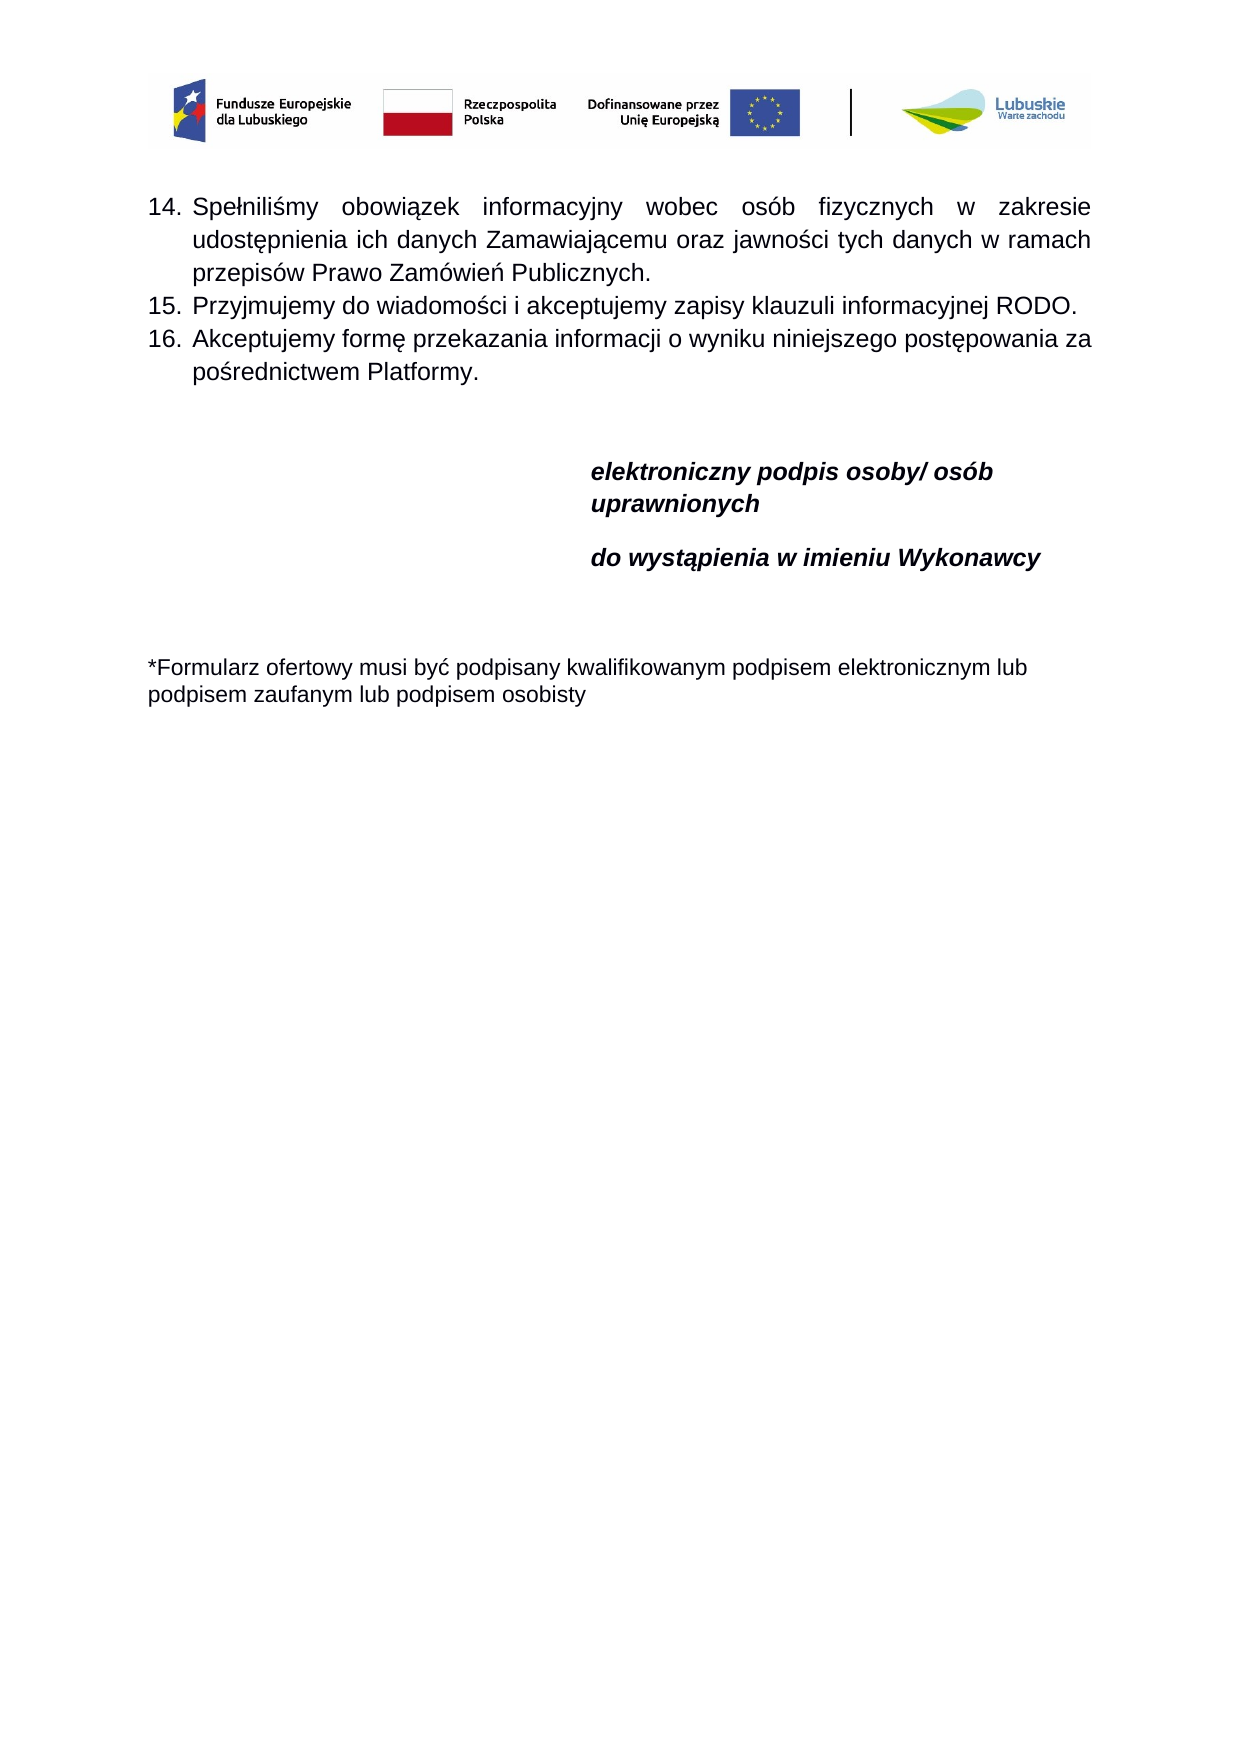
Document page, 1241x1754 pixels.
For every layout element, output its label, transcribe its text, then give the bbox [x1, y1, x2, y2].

text do wystąpienia w imieniu Wykonawcy [591, 543, 1093, 572]
list Akceptujemy formę przekazania informacji o wyniku niniejszego postępowania za pośrednictwem Platformy. [148, 324, 1093, 386]
picture [147, 73, 1092, 149]
text elektroniczny podpis osoby/ osób uprawnionych [591, 456, 1093, 518]
list Przyjmujemy do wiadomości i akceptujemy zapisy klauzuli informacyjnej RODO. [148, 291, 1093, 320]
text *Formularz ofertowy musi być podpisany kwalifikowanym podpisem elektronicznym lub podpisem zaufanym lub podpisem osobisty [148, 654, 1093, 707]
list Spełniliśmy obowiązek informacyjny wobec osób fizycznych w zakresie udostępnienia ich danych Zamawiającemu oraz jawności tych danych w ramach przepisów Prawo Zamówień Publicznych. [148, 192, 1093, 287]
